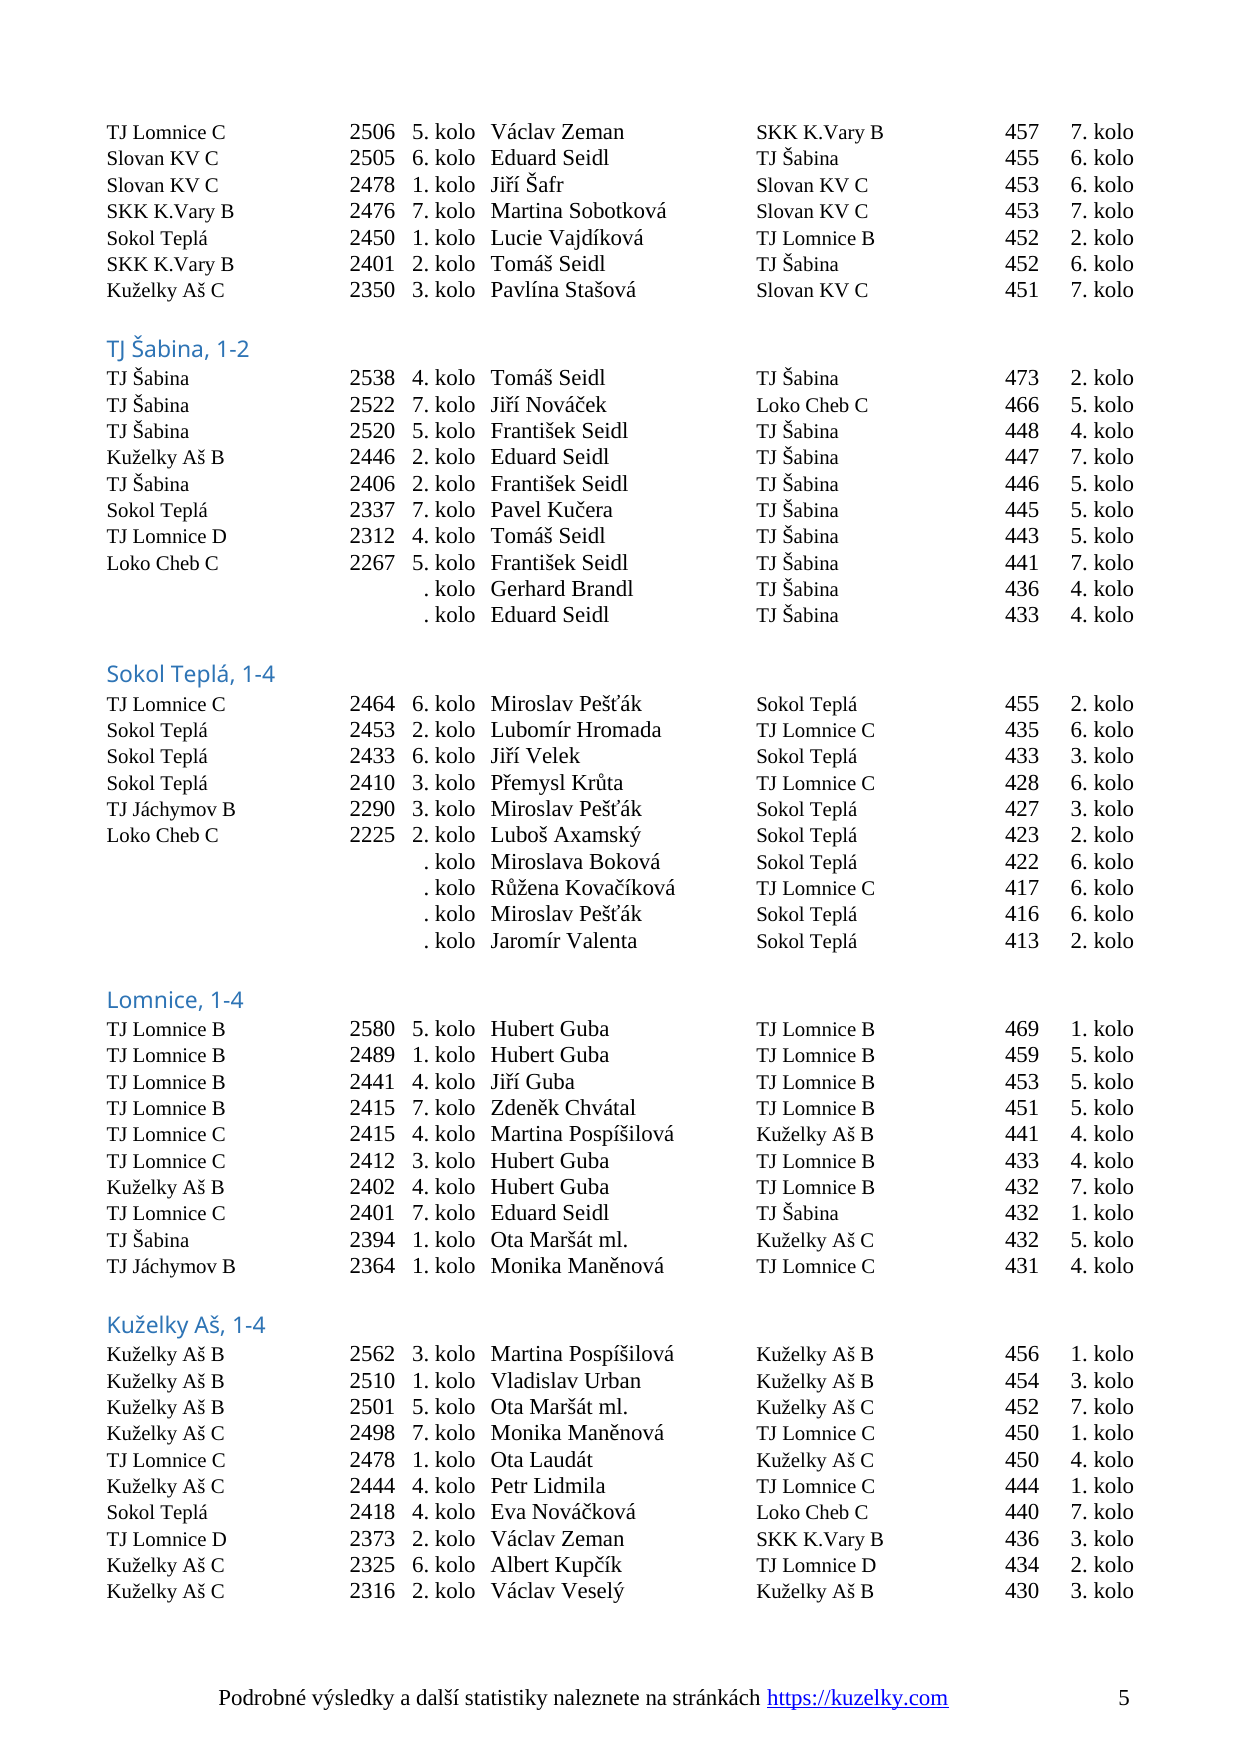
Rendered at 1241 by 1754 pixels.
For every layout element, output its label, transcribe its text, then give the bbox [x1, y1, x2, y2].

text TJ Lomnice C 2464 6. kolo Miroslav Pešťák Sokol Teplá 455 2. kolo [106, 690, 1134, 716]
text Kuželky Aš C 2444 4. kolo Petr Lidmila TJ Lomnice C 444 1. kolo [106, 1472, 1134, 1498]
text TJ Lomnice B 2415 7. kolo Zdeněk Chvátal TJ Lomnice B 451 5. kolo [106, 1094, 1134, 1120]
text Loko Cheb C 2267 5. kolo František Seidl TJ Šabina 441 7. kolo [106, 549, 1134, 575]
text Sokol Teplá 2453 2. kolo Lubomír Hromada TJ Lomnice C 435 6. kolo [106, 716, 1134, 742]
subtitle Sokol Teplá, 1-4 [106, 658, 1134, 690]
text TJ Lomnice B 2489 1. kolo Hubert Guba TJ Lomnice B 459 5. kolo [106, 1041, 1134, 1068]
text Sokol Teplá 2418 4. kolo Eva Nováčková Loko Cheb C 440 7. kolo [106, 1498, 1134, 1525]
text Kuželky Aš C 2325 6. kolo Albert Kupčík TJ Lomnice D 434 2. kolo [106, 1551, 1134, 1577]
text TJ Šabina 2538 4. kolo Tomáš Seidl TJ Šabina 473 2. kolo [106, 364, 1134, 391]
text Sokol Teplá 2450 1. kolo Lucie Vajdíková TJ Lomnice B 452 2. kolo [106, 223, 1134, 250]
text Slovan KV C 2505 6. kolo Eduard Seidl TJ Šabina 455 6. kolo [106, 144, 1134, 171]
text SKK K.Vary B 2401 2. kolo Tomáš Seidl TJ Šabina 452 6. kolo [106, 250, 1134, 276]
text Kuželky Aš C 2498 7. kolo Monika Maněnová TJ Lomnice C 450 1. kolo [106, 1419, 1134, 1446]
text Kuželky Aš B 2402 4. kolo Hubert Guba TJ Lomnice B 432 7. kolo [106, 1173, 1134, 1199]
text TJ Lomnice C 2478 1. kolo Ota Laudát Kuželky Aš C 450 4. kolo [106, 1446, 1134, 1472]
text Slovan KV C 2478 1. kolo Jiří Šafr Slovan KV C 453 6. kolo [106, 171, 1134, 197]
text TJ Šabina 2520 5. kolo František Seidl TJ Šabina 448 4. kolo [106, 417, 1134, 443]
text SKK K.Vary B 2476 7. kolo Martina Sobotková Slovan KV C 453 7. kolo [106, 197, 1134, 223]
text Loko Cheb C 2225 2. kolo Luboš Axamský Sokol Teplá 423 2. kolo [106, 821, 1134, 848]
text TJ Lomnice D 2312 4. kolo Tomáš Seidl TJ Šabina 443 5. kolo [106, 522, 1134, 549]
text TJ Šabina 2394 1. kolo Ota Maršát ml. Kuželky Aš C 432 5. kolo [106, 1226, 1134, 1252]
text Kuželky Aš B 2562 3. kolo Martina Pospíšilová Kuželky Aš B 456 1. kolo [106, 1340, 1134, 1367]
subtitle TJ Šabina, 1-2 [106, 333, 1134, 364]
text TJ Lomnice D 2373 2. kolo Václav Zeman SKK K.Vary B 436 3. kolo [106, 1525, 1134, 1551]
subtitle Lomnice, 1-4 [106, 984, 1134, 1015]
text . kolo Růžena Kovačíková TJ Lomnice C 417 6. kolo [106, 874, 1134, 901]
text TJ Lomnice C 2401 7. kolo Eduard Seidl TJ Šabina 432 1. kolo [106, 1199, 1134, 1226]
text TJ Lomnice C 2506 5. kolo Václav Zeman SKK K.Vary B 457 7. kolo [106, 118, 1134, 144]
text . kolo Eduard Seidl TJ Šabina 433 4. kolo [106, 602, 1134, 628]
text Sokol Teplá 2410 3. kolo Přemysl Krůta TJ Lomnice C 428 6. kolo [106, 769, 1134, 795]
text TJ Lomnice C 2412 3. kolo Hubert Guba TJ Lomnice B 433 4. kolo [106, 1147, 1134, 1173]
text TJ Šabina 2406 2. kolo František Seidl TJ Šabina 446 5. kolo [106, 470, 1134, 496]
text Sokol Teplá 2337 7. kolo Pavel Kučera TJ Šabina 445 5. kolo [106, 496, 1134, 522]
text TJ Lomnice C 2415 4. kolo Martina Pospíšilová Kuželky Aš B 441 4. kolo [106, 1120, 1134, 1147]
text TJ Jáchymov B 2364 1. kolo Monika Maněnová TJ Lomnice C 431 4. kolo [106, 1252, 1134, 1278]
text Kuželky Aš C 2350 3. kolo Pavlína Stašová Slovan KV C 451 7. kolo [106, 276, 1134, 303]
text TJ Šabina 2522 7. kolo Jiří Nováček Loko Cheb C 466 5. kolo [106, 391, 1134, 417]
text Kuželky Aš B 2446 2. kolo Eduard Seidl TJ Šabina 447 7. kolo [106, 443, 1134, 470]
text Kuželky Aš B 2510 1. kolo Vladislav Urban Kuželky Aš B 454 3. kolo [106, 1367, 1134, 1393]
text . kolo Jaromír Valenta Sokol Teplá 413 2. kolo [106, 927, 1134, 953]
text . kolo Miroslav Pešťák Sokol Teplá 416 6. kolo [106, 901, 1134, 927]
text . kolo Gerhard Brandl TJ Šabina 436 4. kolo [106, 575, 1134, 602]
text TJ Lomnice B 2580 5. kolo Hubert Guba TJ Lomnice B 469 1. kolo [106, 1015, 1134, 1041]
text TJ Jáchymov B 2290 3. kolo Miroslav Pešťák Sokol Teplá 427 3. kolo [106, 795, 1134, 821]
text Kuželky Aš B 2501 5. kolo Ota Maršát ml. Kuželky Aš C 452 7. kolo [106, 1393, 1134, 1419]
text TJ Lomnice B 2441 4. kolo Jiří Guba TJ Lomnice B 453 5. kolo [106, 1068, 1134, 1094]
text Sokol Teplá 2433 6. kolo Jiří Velek Sokol Teplá 433 3. kolo [106, 742, 1134, 769]
text . kolo Miroslava Boková Sokol Teplá 422 6. kolo [106, 848, 1134, 874]
text Kuželky Aš C 2316 2. kolo Václav Veselý Kuželky Aš B 430 3. kolo [106, 1577, 1134, 1604]
subtitle Kuželky Aš, 1-4 [106, 1309, 1134, 1340]
